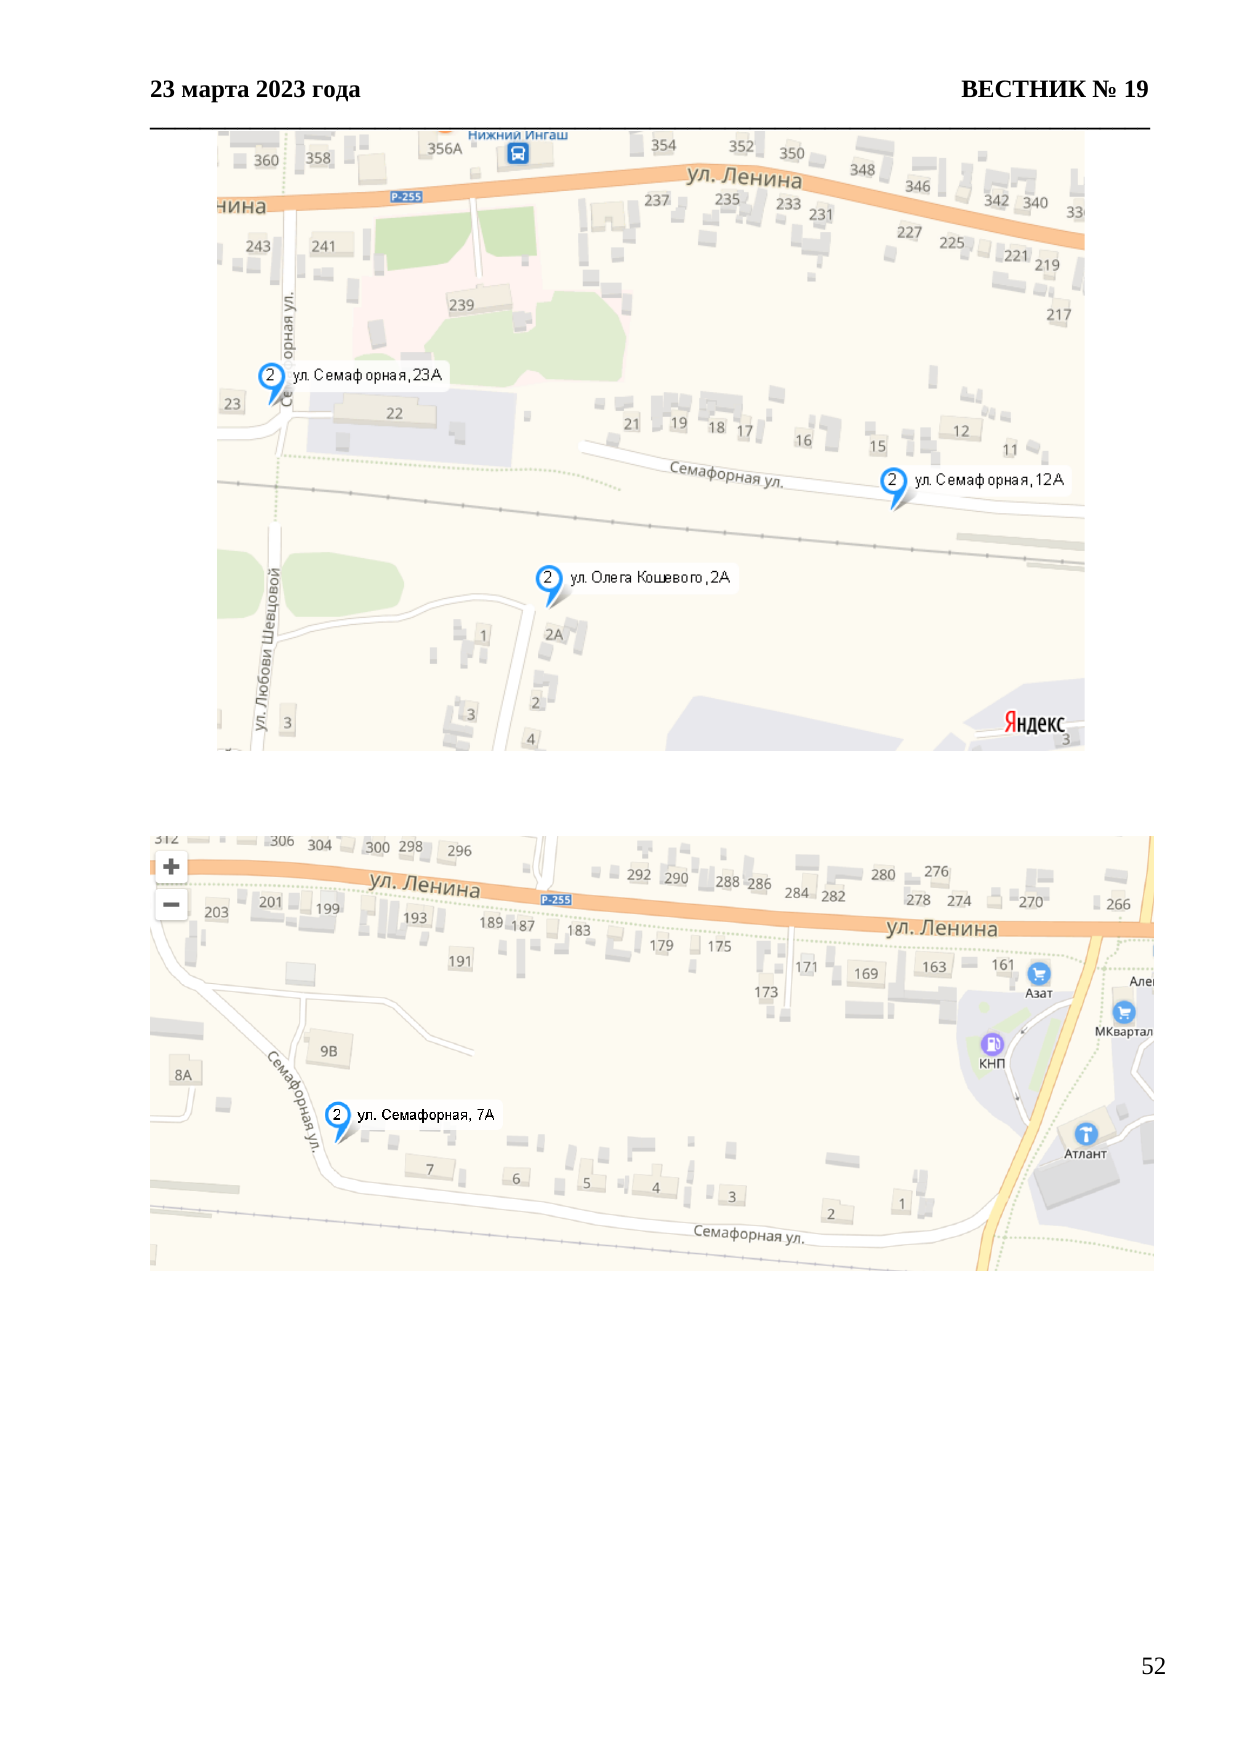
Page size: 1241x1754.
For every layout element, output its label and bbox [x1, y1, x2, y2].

picture [217, 131, 1085, 751]
picture [150, 836, 1154, 1271]
